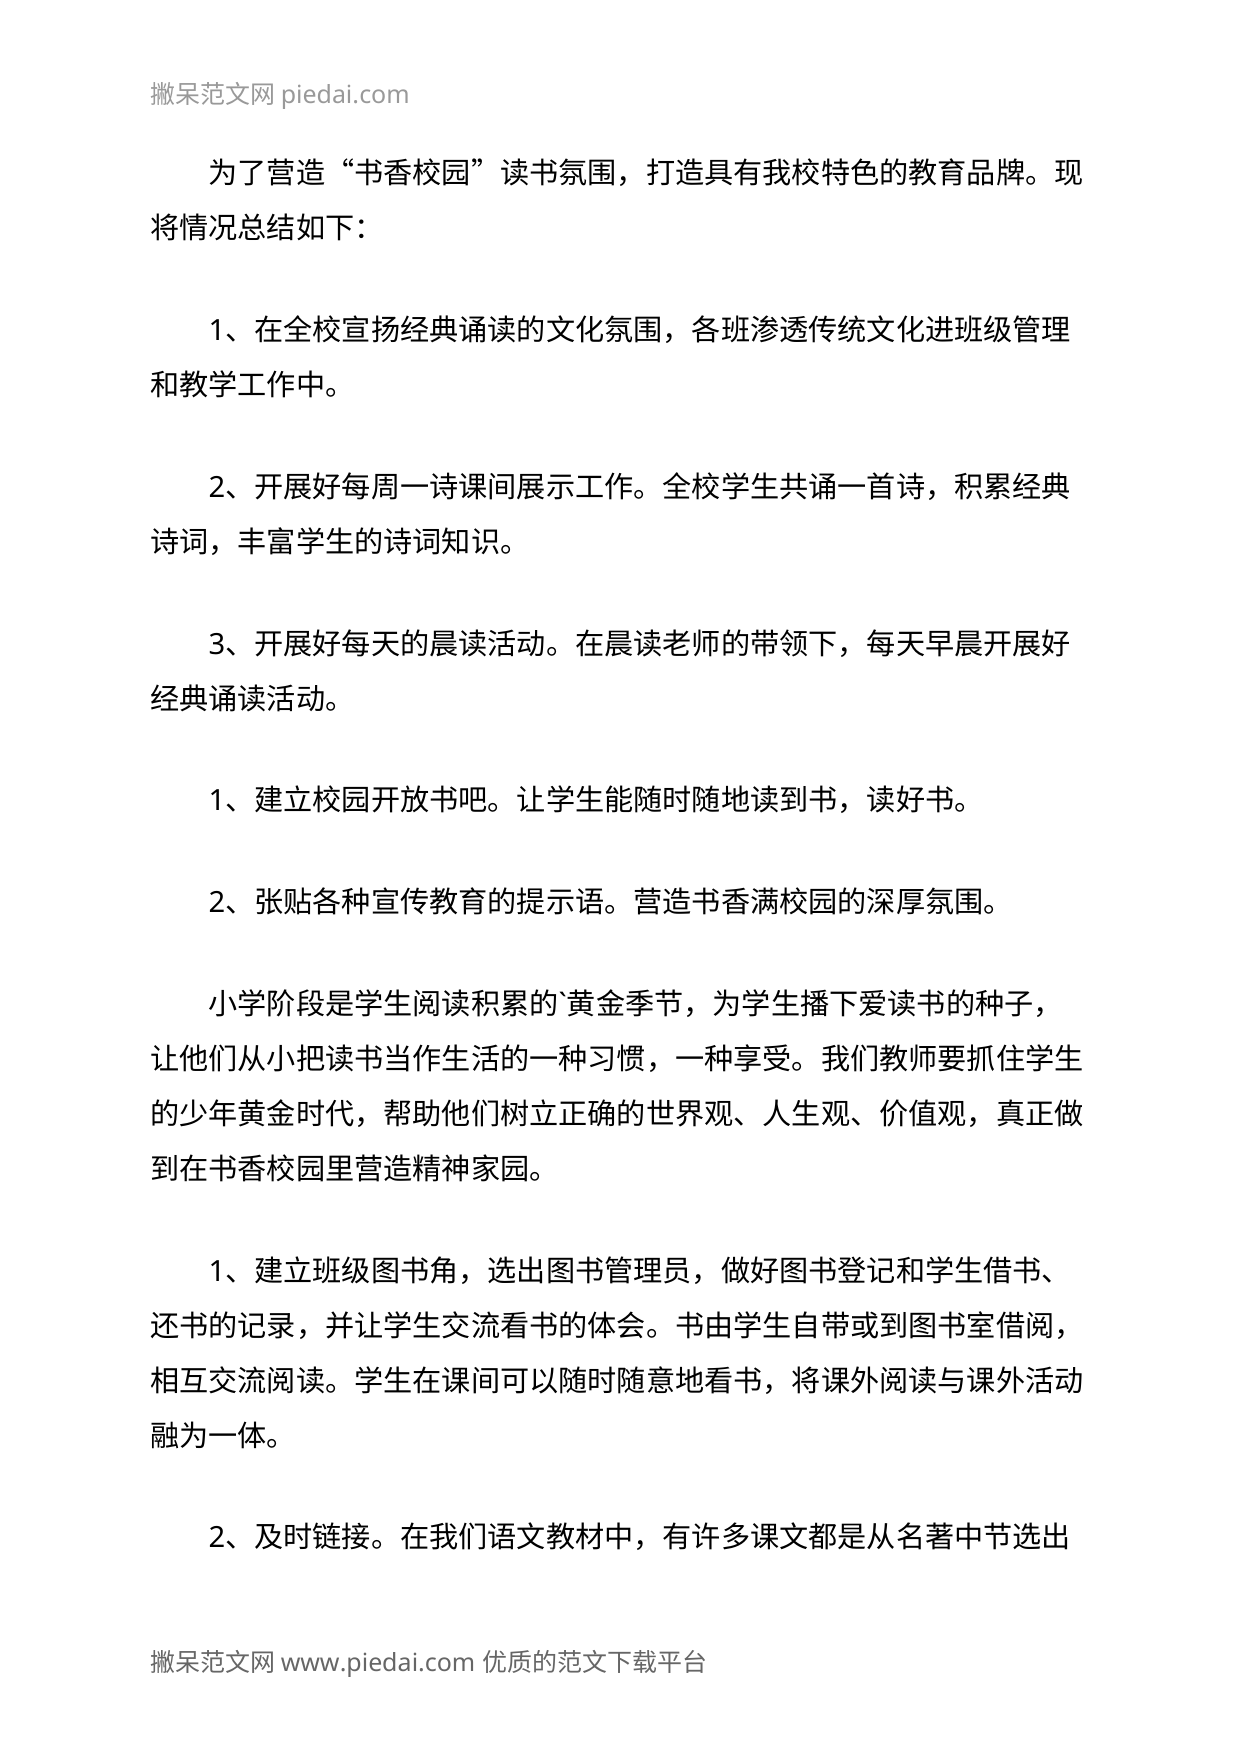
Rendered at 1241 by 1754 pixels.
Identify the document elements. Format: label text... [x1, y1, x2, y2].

text 小学阶段是学生阅读积累的`黄金季节，为学生播下爱读书的种子，让他们从小把读书当作生活的一种习惯，一种享受。我们教师要抓住学生的少年黄金时代，帮助他们树立正确的世界观、人生观、价值观，真正做到在书香校园里营造精神家园。 [150, 981, 1090, 1188]
text 2、开展好每周一诗课间展示工作。全校学生共诵一首诗，积累经典诗词，丰富学生的诗词知识。 [150, 463, 1090, 561]
text 3、开展好每天的晨读活动。在晨读老师的带领下，每天早晨开展好经典诵读活动。 [150, 620, 1090, 717]
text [150, 1514, 1090, 1556]
text 1、建立班级图书角，选出图书管理员，做好图书登记和学生借书、还书的记录，并让学生交流看书的体会。书由学生自带或到图书室借阅，相互交流阅读。学生在课间可以随时随意地看书，将课外阅读与课外活动融为一体。 [150, 1247, 1090, 1454]
text 1、在全校宣扬经典诵读的文化氛围，各班渗透传统文化进班级管理和教学工作中。 [150, 307, 1090, 404]
text 为了营造“书香校园”读书氛围，打造具有我校特色的教育品牌。现将情况总结如下： [150, 150, 1090, 247]
text 2、张贴各种宣传教育的提示语。营造书香满校园的深厚氛围。 [150, 879, 1090, 921]
text 1、建立校园开放书吧。让学生能随时随地读到书，读好书。 [150, 777, 1090, 819]
